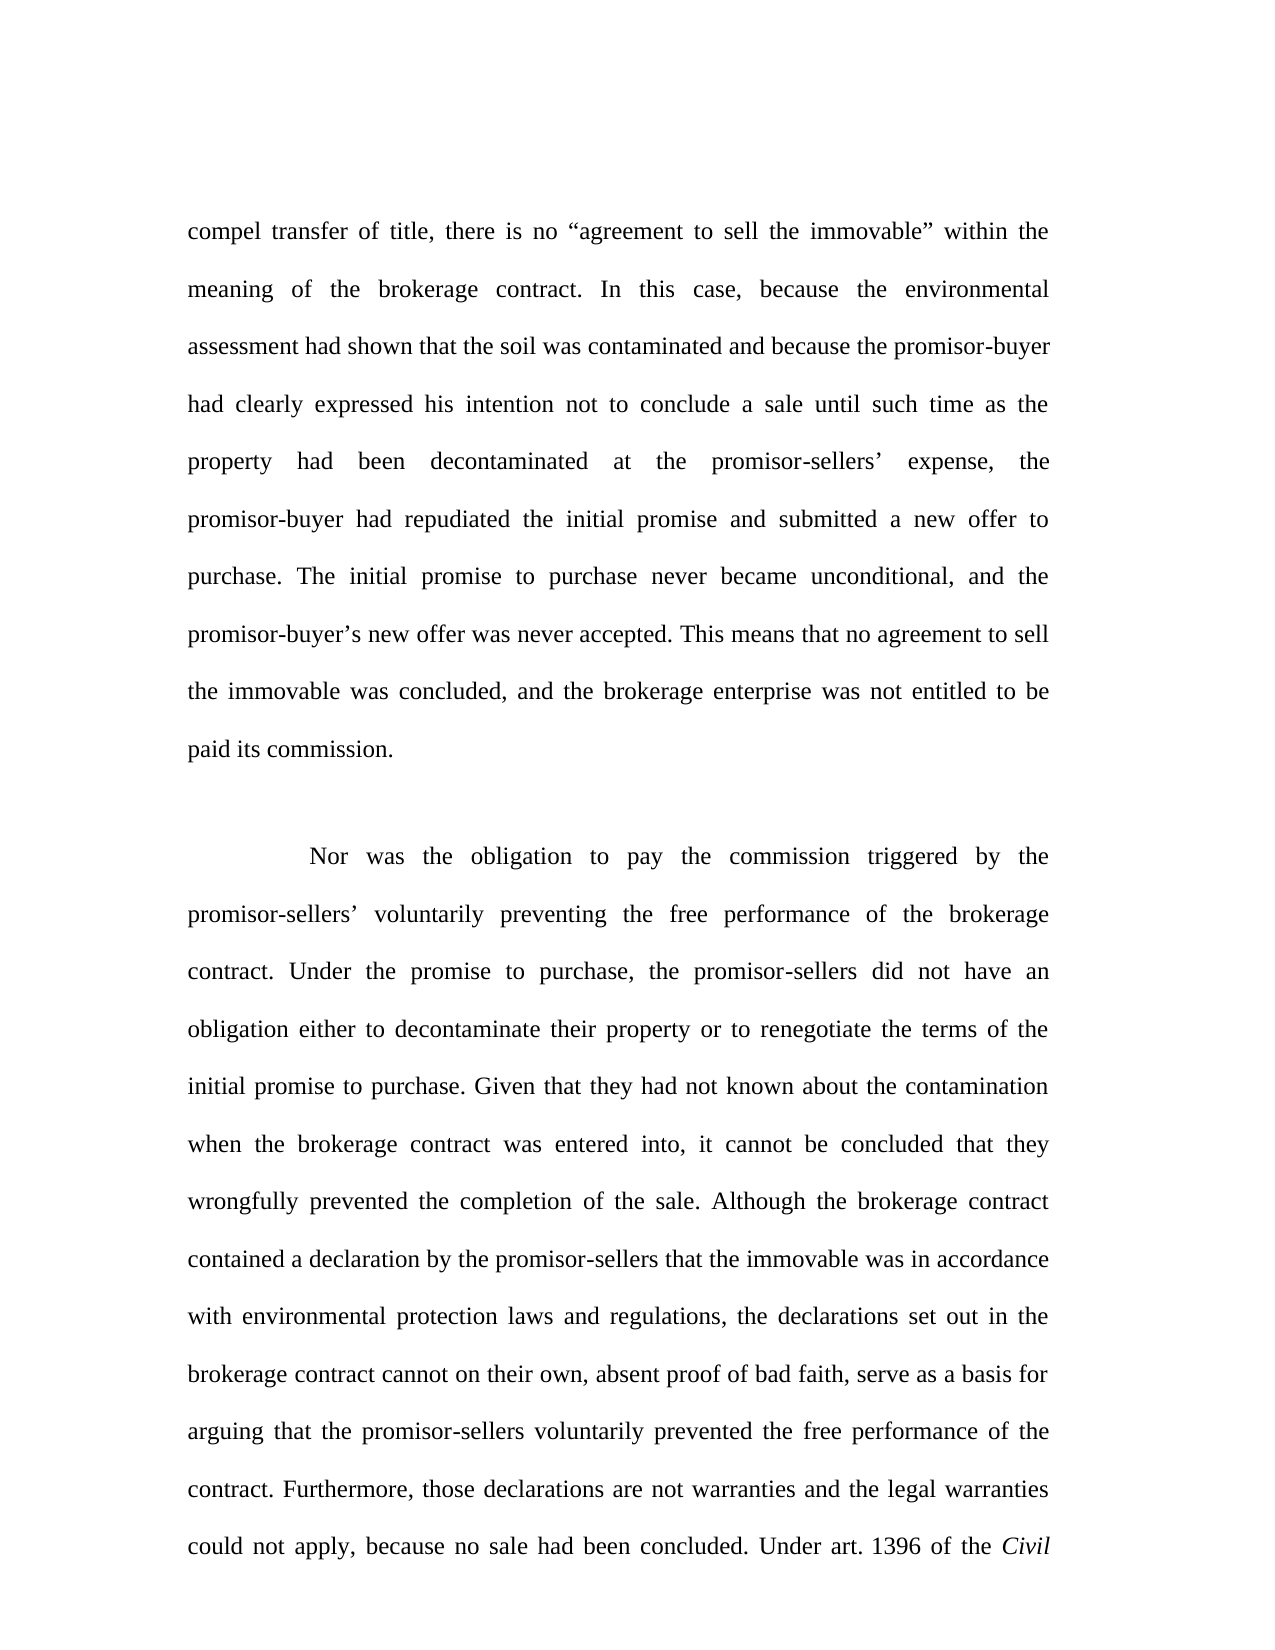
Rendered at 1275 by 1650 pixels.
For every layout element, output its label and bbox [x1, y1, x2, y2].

text [187, 216, 1050, 763]
text [187, 841, 1050, 1560]
